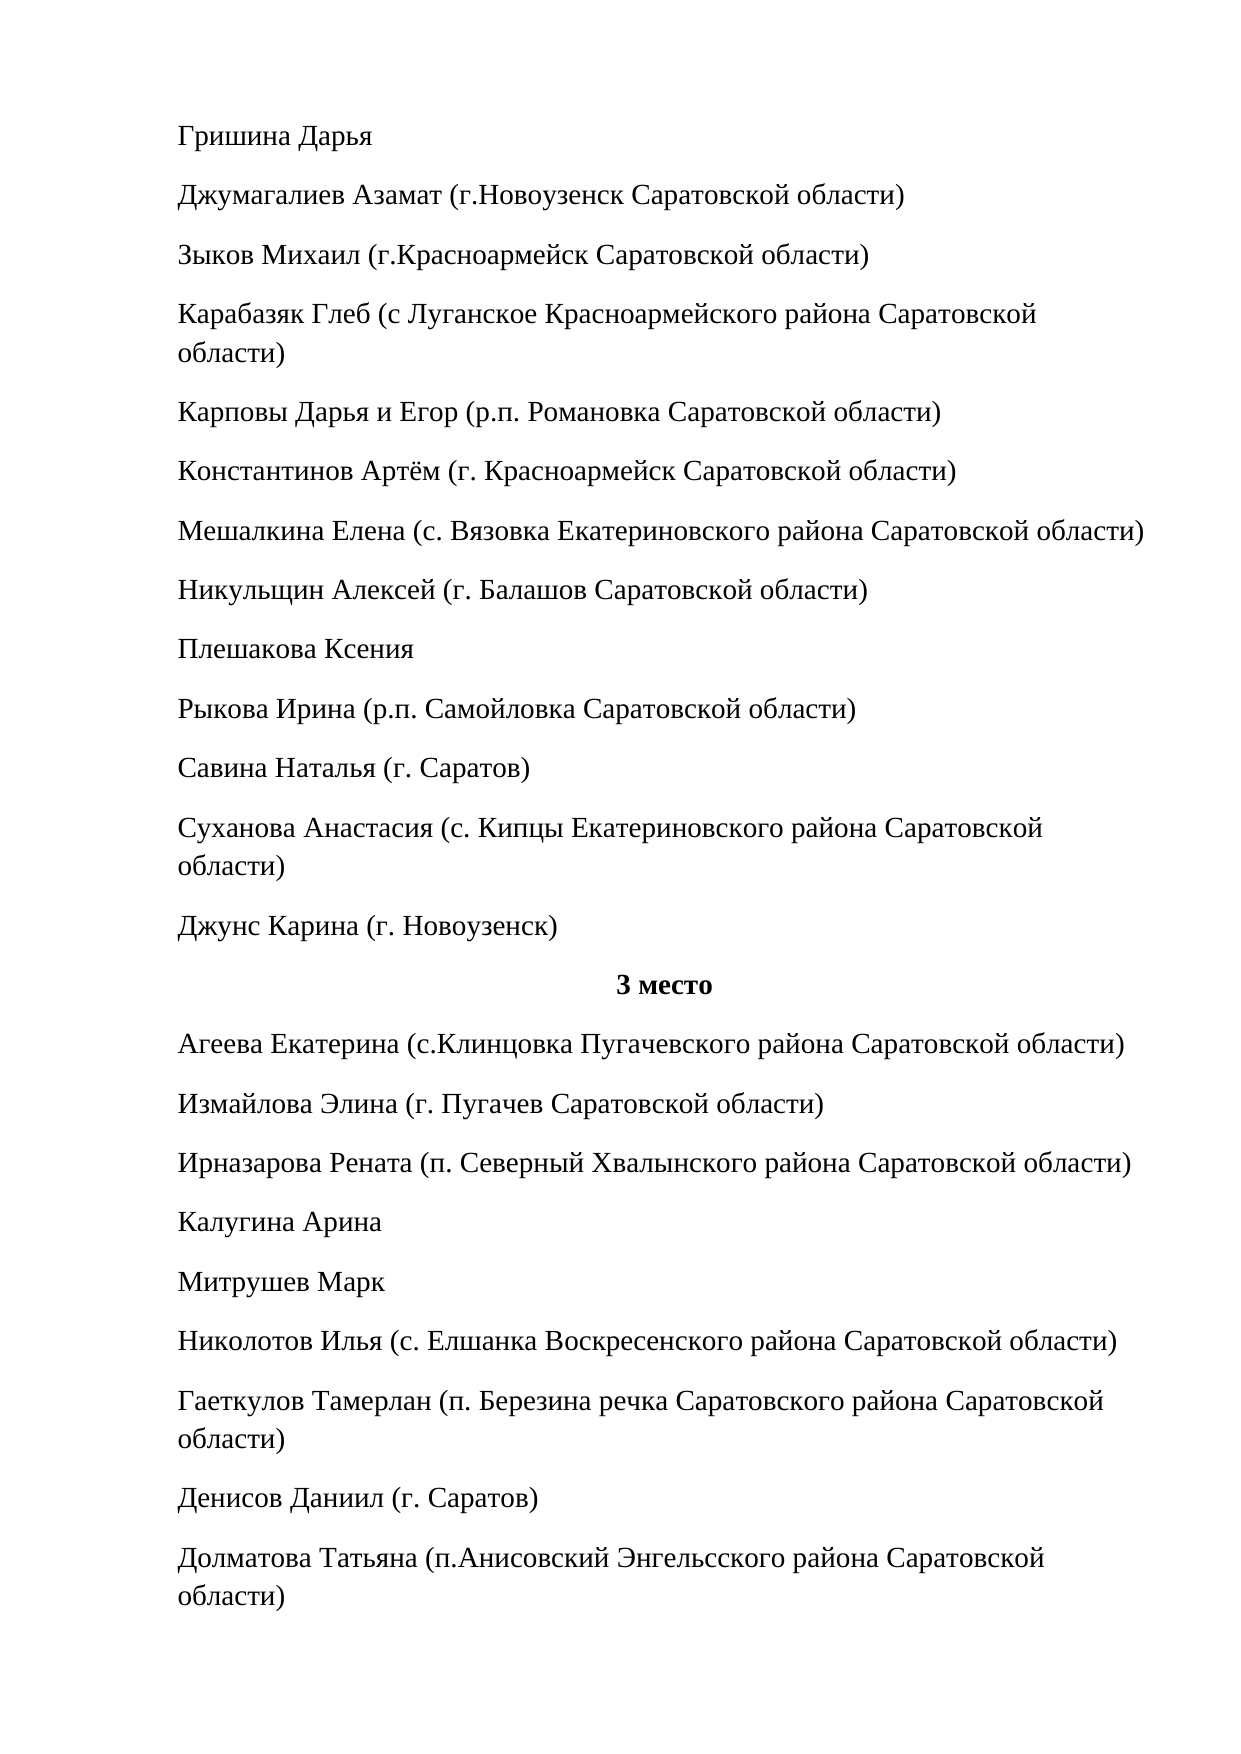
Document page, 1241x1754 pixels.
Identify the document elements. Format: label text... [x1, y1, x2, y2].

text Зыков Михаил (г.Красноармейск Саратовской области) [177, 237, 1152, 270]
text Джунс Карина (г. Новоузенск) [177, 908, 1152, 941]
text Долматова Татьяна (п.Анисовский Энгельсского района Саратовской области) [177, 1540, 1152, 1612]
text Измайлова Элина (г. Пугачев Саратовской области) [177, 1086, 1152, 1119]
text Агеева Екатерина (с.Клинцовка Пугачевского района Саратовской области) [177, 1026, 1152, 1060]
text Никульщин Алексей (г. Балашов Саратовской области) [177, 572, 1152, 606]
text Джумагалиев Азамат (г.Новоузенск Саратовской области) [177, 177, 1152, 211]
text Митрушев Марк [177, 1264, 1152, 1297]
text Плешакова Ксения [177, 632, 1152, 665]
text Суханова Анастасия (с. Кипцы Екатериновского района Саратовской области) [177, 810, 1152, 882]
text Карповы Дарья и Егор (р.п. Романовка Саратовской области) [177, 394, 1152, 428]
text Карабазяк Глеб (с Луганское Красноармейского района Саратовской области) [177, 296, 1152, 368]
text 3 место [177, 967, 1152, 1001]
text Константинов Артём (г. Красноармейск Саратовской области) [177, 453, 1152, 487]
text Калугина Арина [177, 1204, 1152, 1238]
text Денисов Даниил (г. Саратов) [177, 1481, 1152, 1514]
text Ирназарова Рената (п. Северный Хвалынского района Саратовской области) [177, 1145, 1152, 1179]
text Николотов Илья (с. Елшанка Воскресенского района Саратовской области) [177, 1323, 1152, 1357]
text Гришина Дарья [177, 118, 1152, 152]
text Савина Наталья (г. Саратов) [177, 750, 1152, 784]
text Гаеткулов Тамерлан (п. Березина речка Саратовского района Саратовской области) [177, 1383, 1152, 1455]
text Мешалкина Елена (с. Вязовка Екатериновского района Саратовской области) [177, 513, 1152, 546]
text Рыкова Ирина (р.п. Самойловка Саратовской области) [177, 691, 1152, 724]
